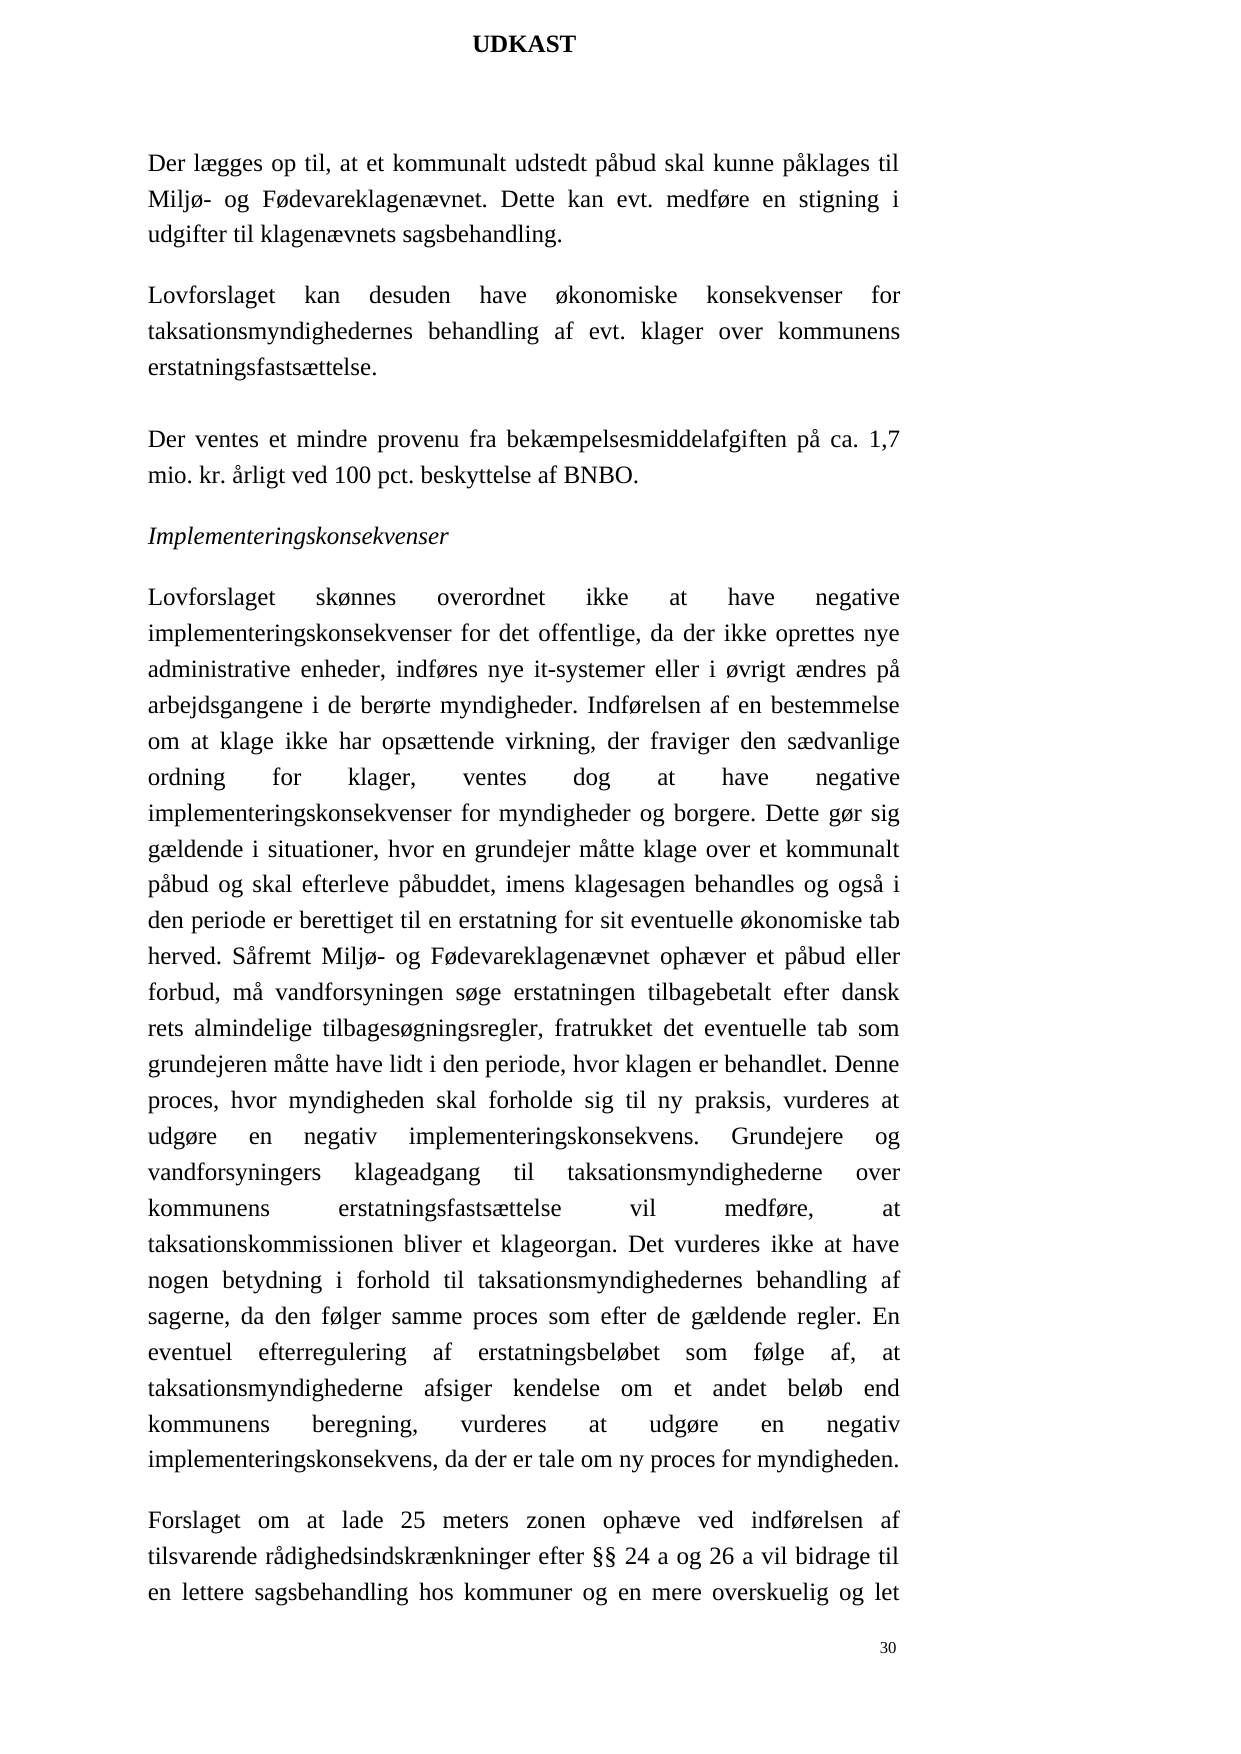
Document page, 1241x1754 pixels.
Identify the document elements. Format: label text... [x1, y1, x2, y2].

text Lovforslaget kan desuden have økonomiske konsekvenser for taksationsmyndighedernes behandling af evt. klager over kommunens erstatningsfastsættelse. [148, 281, 901, 381]
text Der lægges op til, at et kommunalt udstedt påbud skal kunne påklages til Miljø- og Fødevareklagenævnet. Dette kan evt. medføre en stigning i udgifter til klagenævnets sagsbehandling. [148, 148, 901, 248]
text Implementeringskonsekvenser [148, 521, 901, 550]
text Lovforslaget skønnes overordnet ikke at have negative implementeringskonsekvenser for det offentlige, da der ikke oprettes nye administrative enheder, indføres nye it-systemer eller i øvrigt ændres på arbejdsgangene i de berørte myndigheder. Indførelsen af en bestemmelse om at klage ikke har opsættende virkning, der fraviger den sædvanlige ordning for klager, ventes dog at have negative implementeringskonsekvenser for myndigheder og borgere. Dette gør sig gældende i situationer, hvor en grundejer måtte klage over et kommunalt påbud og skal efterleve påbuddet, imens klagesagen behandles og også i den periode er berettiget til en erstatning for sit eventuelle økonomiske tab herved. Såfremt Miljø- og Fødevareklagenævnet ophæver et påbud eller forbud, må vandforsyningen søge erstatningen tilbagebetalt efter dansk rets almindelige tilbagesøgningsregler, fratrukket det eventuelle tab som grundejeren måtte have lidt i den periode, hvor klagen er behandlet. Denne proces, hvor myndigheden skal forholde sig til ny praksis, vurderes at udgøre en negativ implementeringskonsekvens. Grundejere og vandforsyningers klageadgang til taksationsmyndighederne over kommunens erstatningsfastsættelse vil medføre, at taksationskommissionen bliver et klageorgan. Det vurderes ikke at have nogen betydning i forhold til taksationsmyndighedernes behandling af sagerne, da den følger samme proces som efter de gældende regler. En eventuel efterregulering af erstatningsbeløbet som følge af, at taksationsmyndighederne afsiger kendelse om et andet beløb end kommunens beregning, vurderes at udgøre en negativ implementeringskonsekvens, da der er tale om ny proces for myndigheden. [148, 582, 901, 1473]
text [148, 1506, 901, 1606]
text Der ventes et mindre provenu fra bekæmpelsesmiddelafgiften på ca. 1,7 mio. kr. årligt ved 100 pct. beskyttelse af BNBO. [148, 424, 901, 489]
